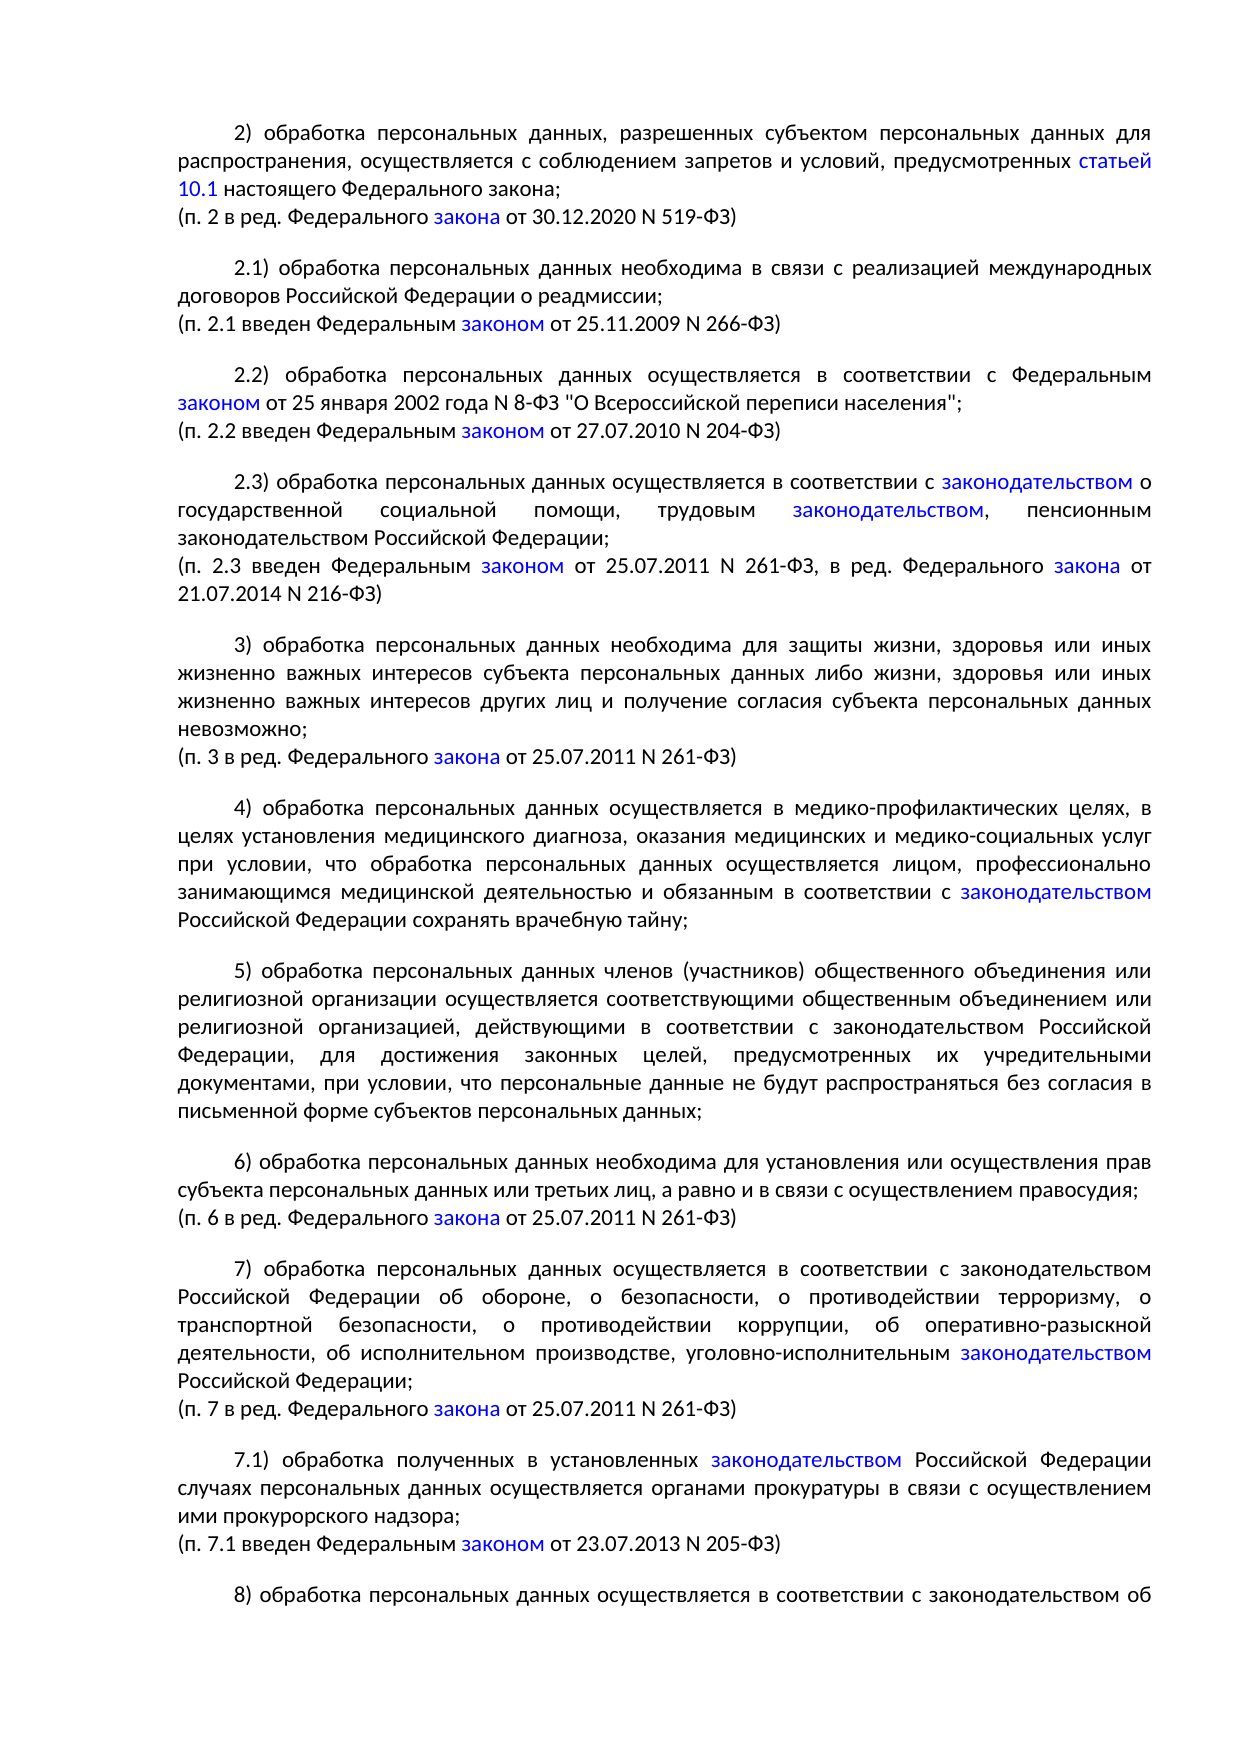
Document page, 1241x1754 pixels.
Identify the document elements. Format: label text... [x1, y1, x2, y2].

text (п. 2.1 введен Федеральным законом от 25.11.2009 N 266-ФЗ) [177, 309, 1152, 337]
text (п. 2.3 введен Федеральным законом от 25.07.2011 N 261-ФЗ, в ред. Федерального закона от 21.07.2014 N 216-ФЗ) [177, 551, 1152, 607]
text 2.2) обработка персональных данных осуществляется в соответствии с Федеральным законом от 25 января 2002 года N 8-ФЗ "О Всероссийской переписи населения"; [177, 360, 1152, 416]
text 3) обработка персональных данных необходима для защиты жизни, здоровья или иных жизненно важных интересов субъекта персональных данных либо жизни, здоровья или иных жизненно важных интересов других лиц и получение согласия субъекта персональных данных невозможно; [177, 630, 1152, 742]
text (п. 2 в ред. Федерального закона от 30.12.2020 N 519-ФЗ) [177, 202, 1152, 230]
text (п. 3 в ред. Федерального закона от 25.07.2011 N 261-ФЗ) [177, 742, 1152, 770]
text (п. 2.2 введен Федеральным законом от 27.07.2010 N 204-ФЗ) [177, 416, 1152, 444]
text (п. 7.1 введен Федеральным законом от 23.07.2013 N 205-ФЗ) [177, 1529, 1152, 1557]
text 2.3) обработка персональных данных осуществляется в соответствии с законодательством о государственной социальной помощи, трудовым законодательством, пенсионным законодательством Российской Федерации; [177, 467, 1152, 551]
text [177, 1580, 1152, 1608]
text (п. 6 в ред. Федерального закона от 25.07.2011 N 261-ФЗ) [177, 1203, 1152, 1231]
text 7) обработка персональных данных осуществляется в соответствии с законодательством Российской Федерации об обороне, о безопасности, о противодействии терроризму, о транспортной безопасности, о противодействии коррупции, об оперативно-разыскной деятельности, об исполнительном производстве, уголовно-исполнительным законодательством Российской Федерации; [177, 1254, 1152, 1394]
text 2) обработка персональных данных, разрешенных субъектом персональных данных для распространения, осуществляется с соблюдением запретов и условий, предусмотренных статьей 10.1 настоящего Федерального закона; [177, 118, 1152, 202]
text 7.1) обработка полученных в установленных законодательством Российской Федерации случаях персональных данных осуществляется органами прокуратуры в связи с осуществлением ими прокурорского надзора; [177, 1445, 1152, 1529]
text 4) обработка персональных данных осуществляется в медико-профилактических целях, в целях установления медицинского диагноза, оказания медицинских и медико-социальных услуг при условии, что обработка персональных данных осуществляется лицом, профессионально занимающимся медицинской деятельностью и обязанным в соответствии с законодательством Российской Федерации сохранять врачебную тайну; [177, 793, 1152, 933]
text 6) обработка персональных данных необходима для установления или осуществления прав субъекта персональных данных или третьих лиц, а равно и в связи с осуществлением правосудия; [177, 1147, 1152, 1203]
text 2.1) обработка персональных данных необходима в связи с реализацией международных договоров Российской Федерации о реадмиссии; [177, 253, 1152, 309]
text (п. 7 в ред. Федерального закона от 25.07.2011 N 261-ФЗ) [177, 1394, 1152, 1422]
text 5) обработка персональных данных членов (участников) общественного объединения или религиозной организации осуществляется соответствующими общественным объединением или религиозной организацией, действующими в соответствии с законодательством Российской Федерации, для достижения законных целей, предусмотренных их учредительными документами, при условии, что персональные данные не будут распространяться без согласия в письменной форме субъектов персональных данных; [177, 956, 1152, 1124]
